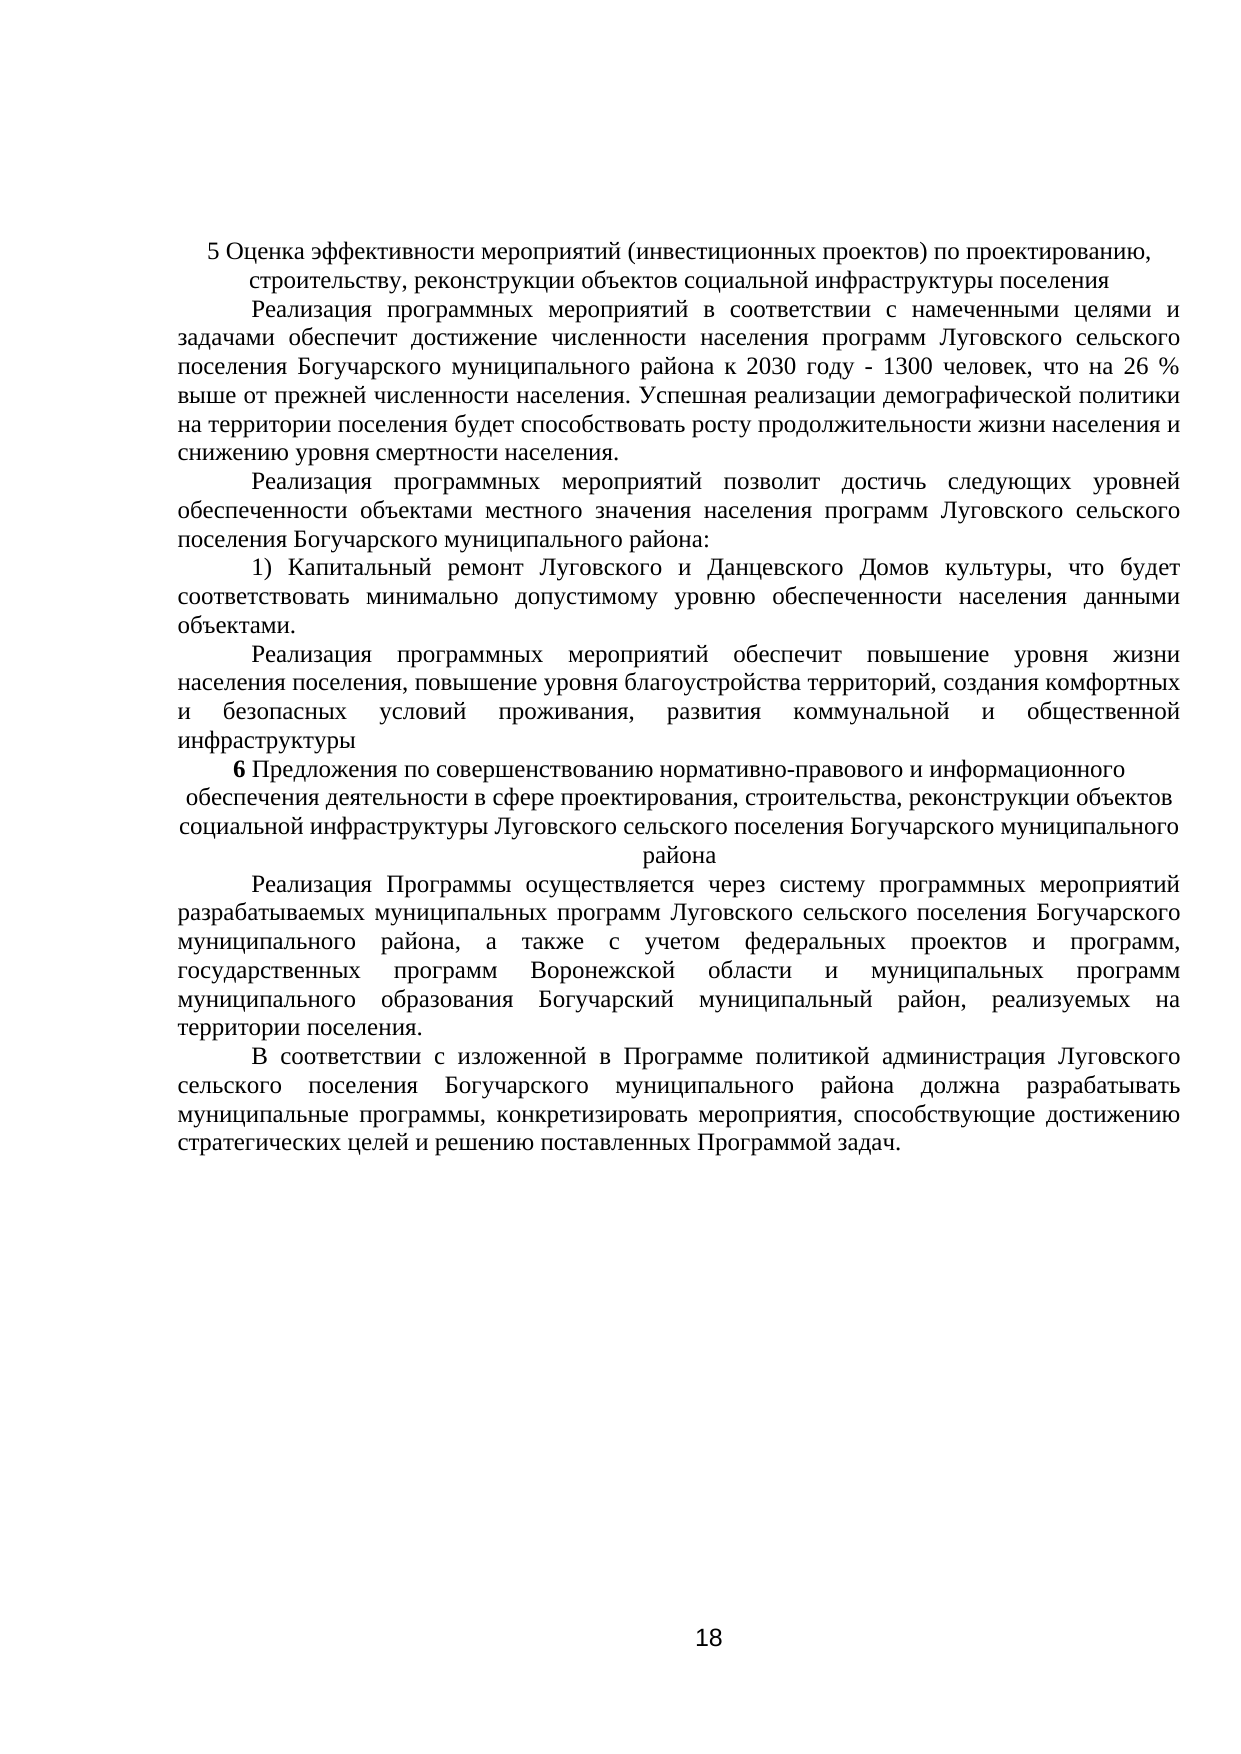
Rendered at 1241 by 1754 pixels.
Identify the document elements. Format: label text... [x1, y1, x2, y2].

text Реализация программных мероприятий позволит достичь следующих уровней обеспеченности объектами местного значения населения программ Луговского сельского поселения Богучарского муниципального района: [177, 466, 1181, 552]
text Реализация Программы осуществляется через систему программных мероприятий разрабатываемых муниципальных программ Луговского сельского поселения Богучарского муниципального района, а также с учетом федеральных проектов и программ, государственных программ Воронежской области и муниципальных программ муниципального образования Богучарский муниципальный район, реализуемых на территории поселения. [177, 869, 1181, 1041]
text Реализация программных мероприятий обеспечит повышение уровня жизни населения поселения, повышение уровня благоустройства территорий, создания комфортных и безопасных условий проживания, развития коммунальной и общественной инфраструктуры [177, 639, 1181, 754]
subtitle 5 Оценка эффективности мероприятий (инвестиционных проектов) по проектированию, строительству, реконструкции объектов социальной инфраструктуры поселения [177, 236, 1181, 294]
subtitle 6 Предложения по совершенствованию нормативно-правового и информационного обеспечения деятельности в сфере проектирования, строительства, реконструкции объектов социальной инфраструктуры Луговского сельского поселения Богучарского муниципального района [177, 754, 1181, 869]
text Реализация программных мероприятий в соответствии с намеченными целями и задачами обеспечит достижение численности населения программ Луговского сельского поселения Богучарского муниципального района к 2030 году - 1300 человек, что на 26 % выше от прежней численности населения. Успешная реализации демографической политики на территории поселения будет способствовать росту продолжительности жизни населения и снижению уровня смертности населения. [177, 294, 1181, 466]
text В соответствии с изложенной в Программе политикой администрация Луговского сельского поселения Богучарского муниципального района должна разрабатывать муниципальные программы, конкретизировать мероприятия, способствующие достижению стратегических целей и решению поставленных Программой задач. [177, 1041, 1181, 1156]
text 1) Капитальный ремонт Луговского и Данцевского Домов культуры, что будет соответствовать минимально допустимому уровню обеспеченности населения данными объектами. [177, 552, 1181, 639]
